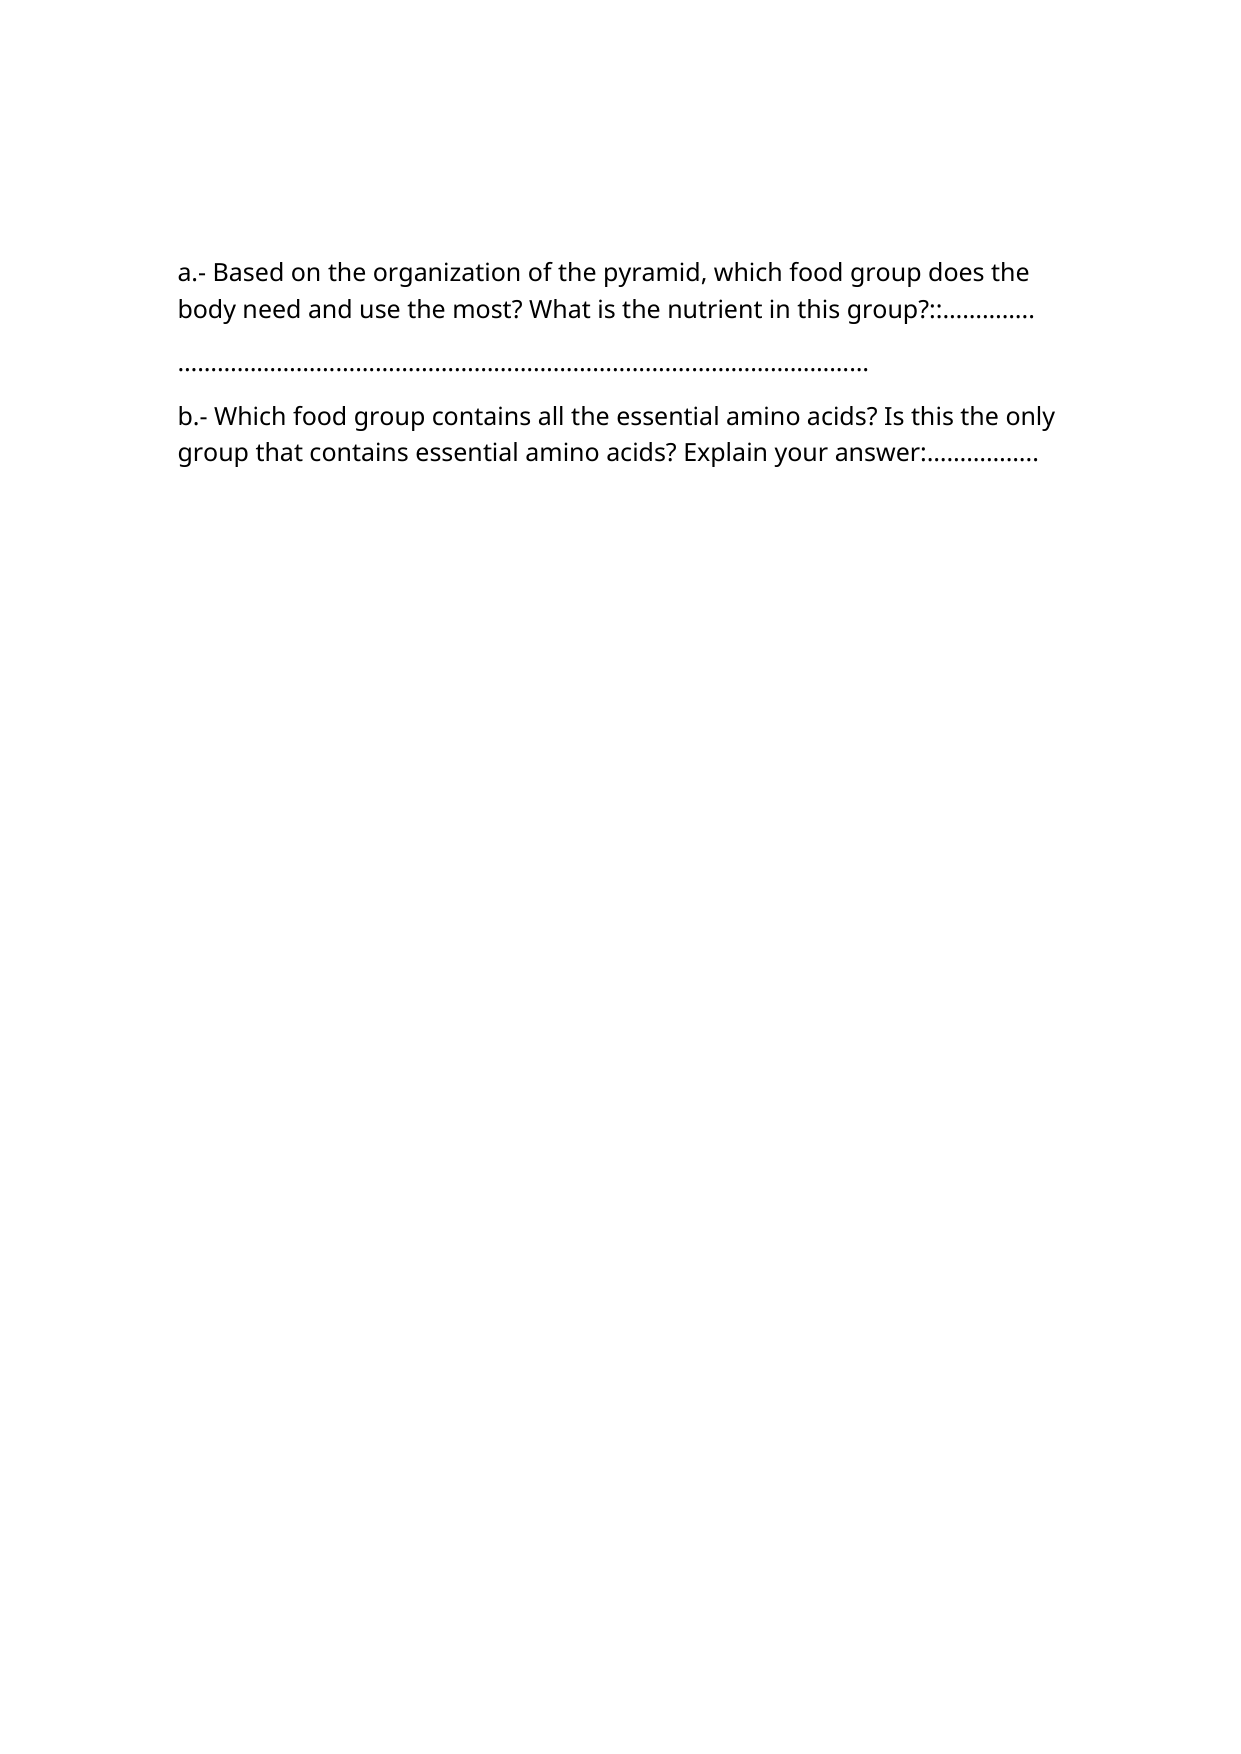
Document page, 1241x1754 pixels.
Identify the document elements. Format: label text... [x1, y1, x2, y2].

text a.- Based on the organization of the pyramid, which food group does the body need and use the most? What is the nutrient in this group?::………….. [177, 254, 1063, 325]
text b.- Which food group contains all the essential amino acids? Is this the only group that contains essential amino acids? Explain your answer:…………….. [177, 398, 1063, 469]
text …………………………………………………………………………………………… [177, 345, 1063, 379]
